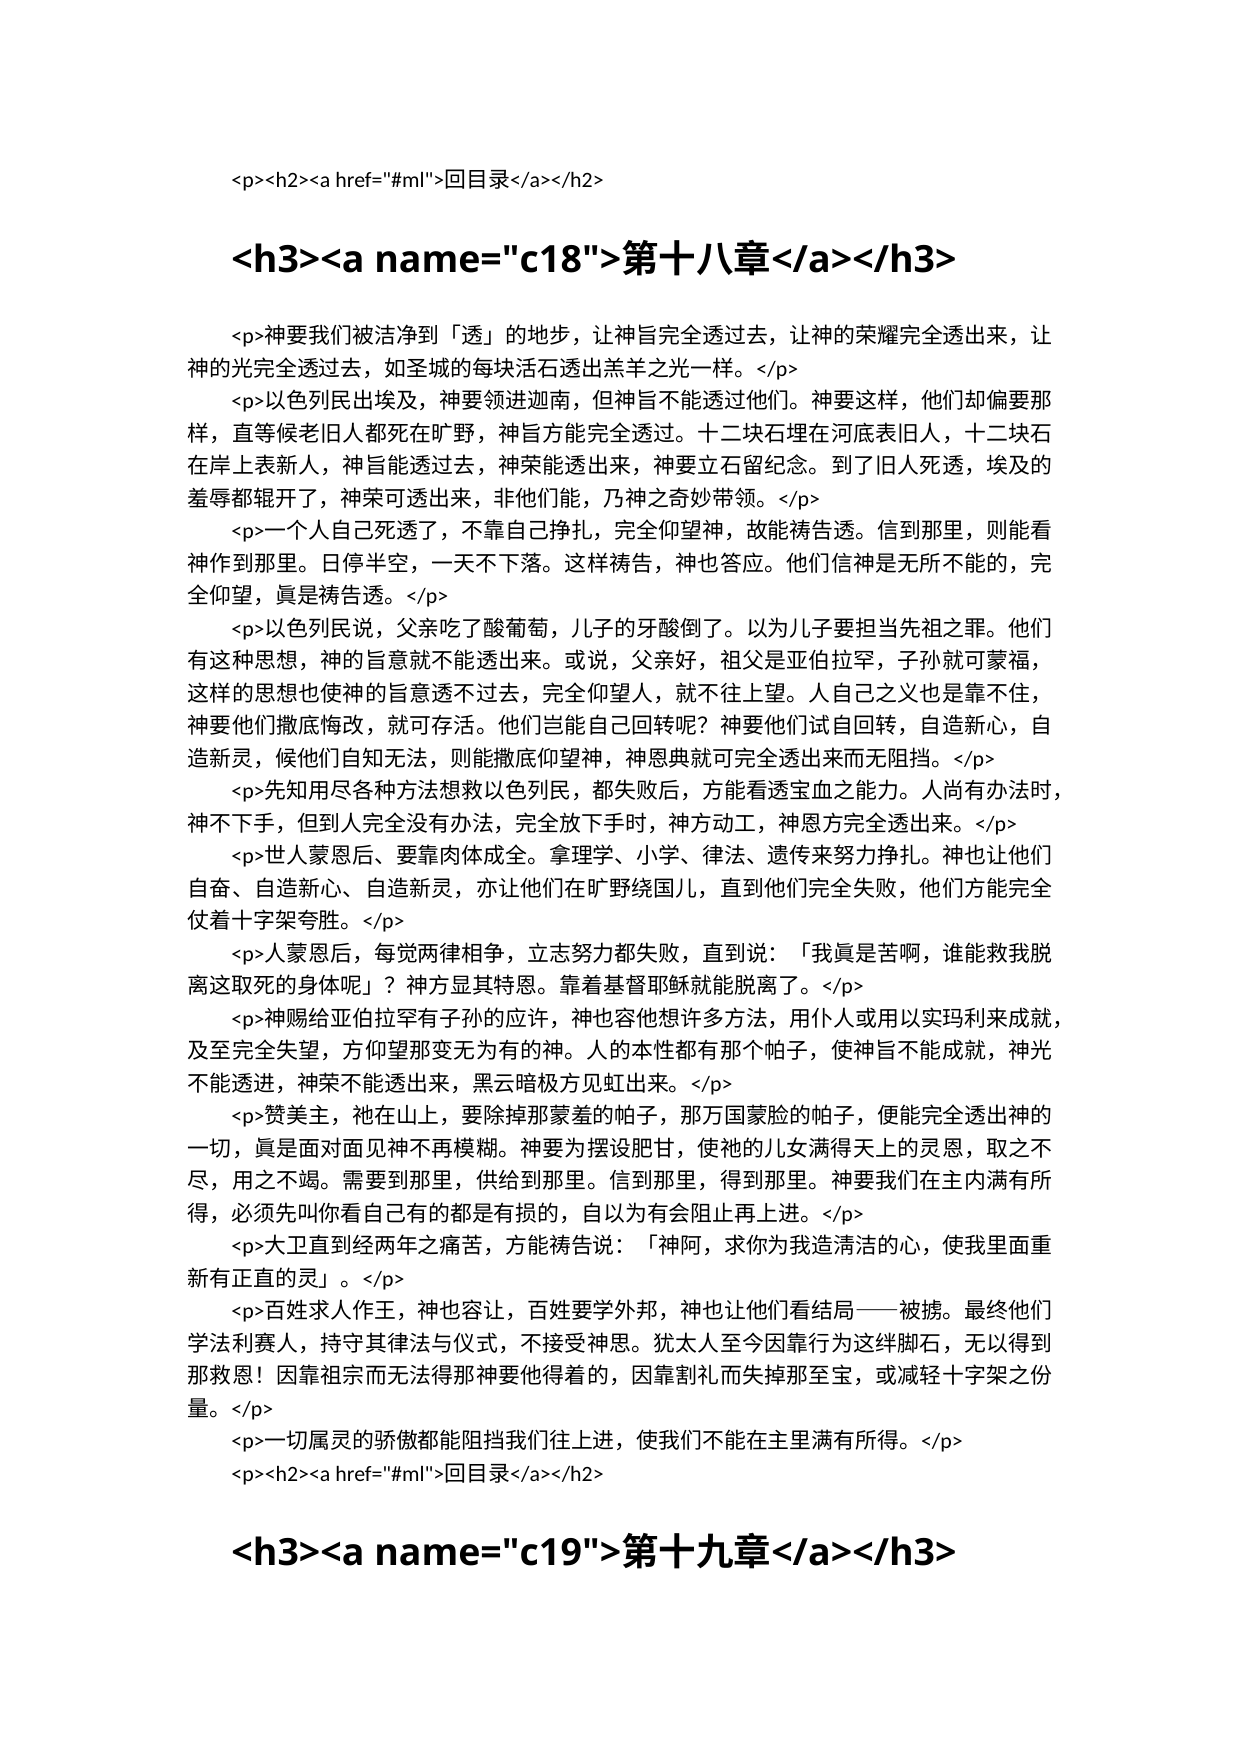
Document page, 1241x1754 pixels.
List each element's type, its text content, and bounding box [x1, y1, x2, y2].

text <p><h2><a href="#ml">回目录</a></h2> [187, 1455, 1053, 1488]
text <p>一个人自己死透了，不靠自己挣扎，完全仰望神，故能祷告透。信到那里，则能看神作到那里。日停半空，一天不下落。这样祷告，神也答应。他们信神是无所不能的，完全仰望，眞是祷告透。</p> [187, 513, 1053, 610]
text <p>神要我们被洁净到「透」的地步，让神旨完全透过去，让神的荣耀完全透出来，让神的光完全透过去，如圣城的每块活石透出羔羊之光一样。</p> [187, 318, 1053, 383]
text <p>人蒙恩后，每觉两律相争，立志努力都失败，直到说：「我眞是苦啊，谁能救我脱离这取死的身体呢」？神方显其特恩。靠着基督耶稣就能脱离了。</p> [187, 935, 1053, 1000]
text <p>赞美主，祂在山上，要除掉那蒙羞的帕子，那万国蒙脸的帕子，便能完全透出神的一切，眞是面对面见神不再模糊。神要为摆设肥甘，使祂的儿女满得天上的灵恩，取之不尽，用之不竭。需要到那里，供给到那里。信到那里，得到那里。神要我们在主内满有所得，必须先叫你看自己有的都是有损的，自以为有会阻止再上进。</p> [187, 1098, 1053, 1228]
text <p>先知用尽各种方法想救以色列民，都失败后，方能看透宝血之能力。人尚有办法时，神不下手，但到人完全没有办法，完全放下手时，神方动工，神恩方完全透出来。</p> [187, 773, 1053, 838]
text <p><h2><a href="#ml">回目录</a></h2> [187, 162, 1053, 194]
text <p>以色列民说，父亲吃了酸葡萄，儿子的牙酸倒了。以为儿子要担当先祖之罪。他们有这种思想，神的旨意就不能透出来。或说，父亲好，祖父是亚伯拉罕，子孙就可蒙福，这样的思想也使神的旨意透不过去，完全仰望人，就不往上望。人自己之义也是靠不住，神要他们撒底悔改，就可存活。他们岂能自己回转呢？神要他们试自回转，自造新心，自造新灵，候他们自知无法，则能撒底仰望神，神恩典就可完全透出来而无阻挡。</p> [187, 610, 1053, 773]
text <p>大卫直到经两年之痛苦，方能祷告说：「神阿，求你为我造淸洁的心，使我里面重新有正直的灵」。</p> [187, 1228, 1053, 1293]
text <p>以色列民出埃及，神要领进迦南，但神旨不能透过他们。神要这样，他们却偏要那样，直等候老旧人都死在旷野，神旨方能完全透过。十二块石埋在河底表旧人，十二块石在岸上表新人，神旨能透过去，神荣能透出来，神要立石留纪念。到了旧人死透，埃及的羞辱都辊开了，神荣可透出来，非他们能，乃神之奇妙带领。</p> [187, 383, 1053, 513]
subtitle <h3><a name="c18">第十八章</a></h3> [187, 224, 1053, 289]
text <p>世人蒙恩后、要靠肉体成全。拿理学、小学、律法、遗传来努力挣扎。神也让他们自奋、自造新心、自造新灵，亦让他们在旷野绕国儿，直到他们完全失败，他们方能完全仗着十字架夸胜。</p> [187, 838, 1053, 935]
text <p>神赐给亚伯拉罕有子孙的应许，神也容他想许多方法，用仆人或用以实玛利来成就，及至完全失望，方仰望那变无为有的神。人的本性都有那个帕子，使神旨不能成就，神光不能透进，神荣不能透出来，黑云暗极方见虹出来。</p> [187, 1000, 1053, 1098]
text <p>百姓求人作王，神也容让，百姓要学外邦，神也让他们看结局——被掳。最终他们学法利赛人，持守其律法与仪式，不接受神思。犹太人至今因靠行为这绊脚石，无以得到那救恩！因靠祖宗而无法得那神要他得着的，因靠割礼而失掉那至宝，或减轻十字架之份量。</p> [187, 1293, 1053, 1423]
text <p>一切属灵的骄傲都能阻挡我们往上进，使我们不能在主里满有所得。</p> [187, 1423, 1053, 1455]
subtitle <h3><a name="c19">第十九章</a></h3> [187, 1517, 1053, 1582]
